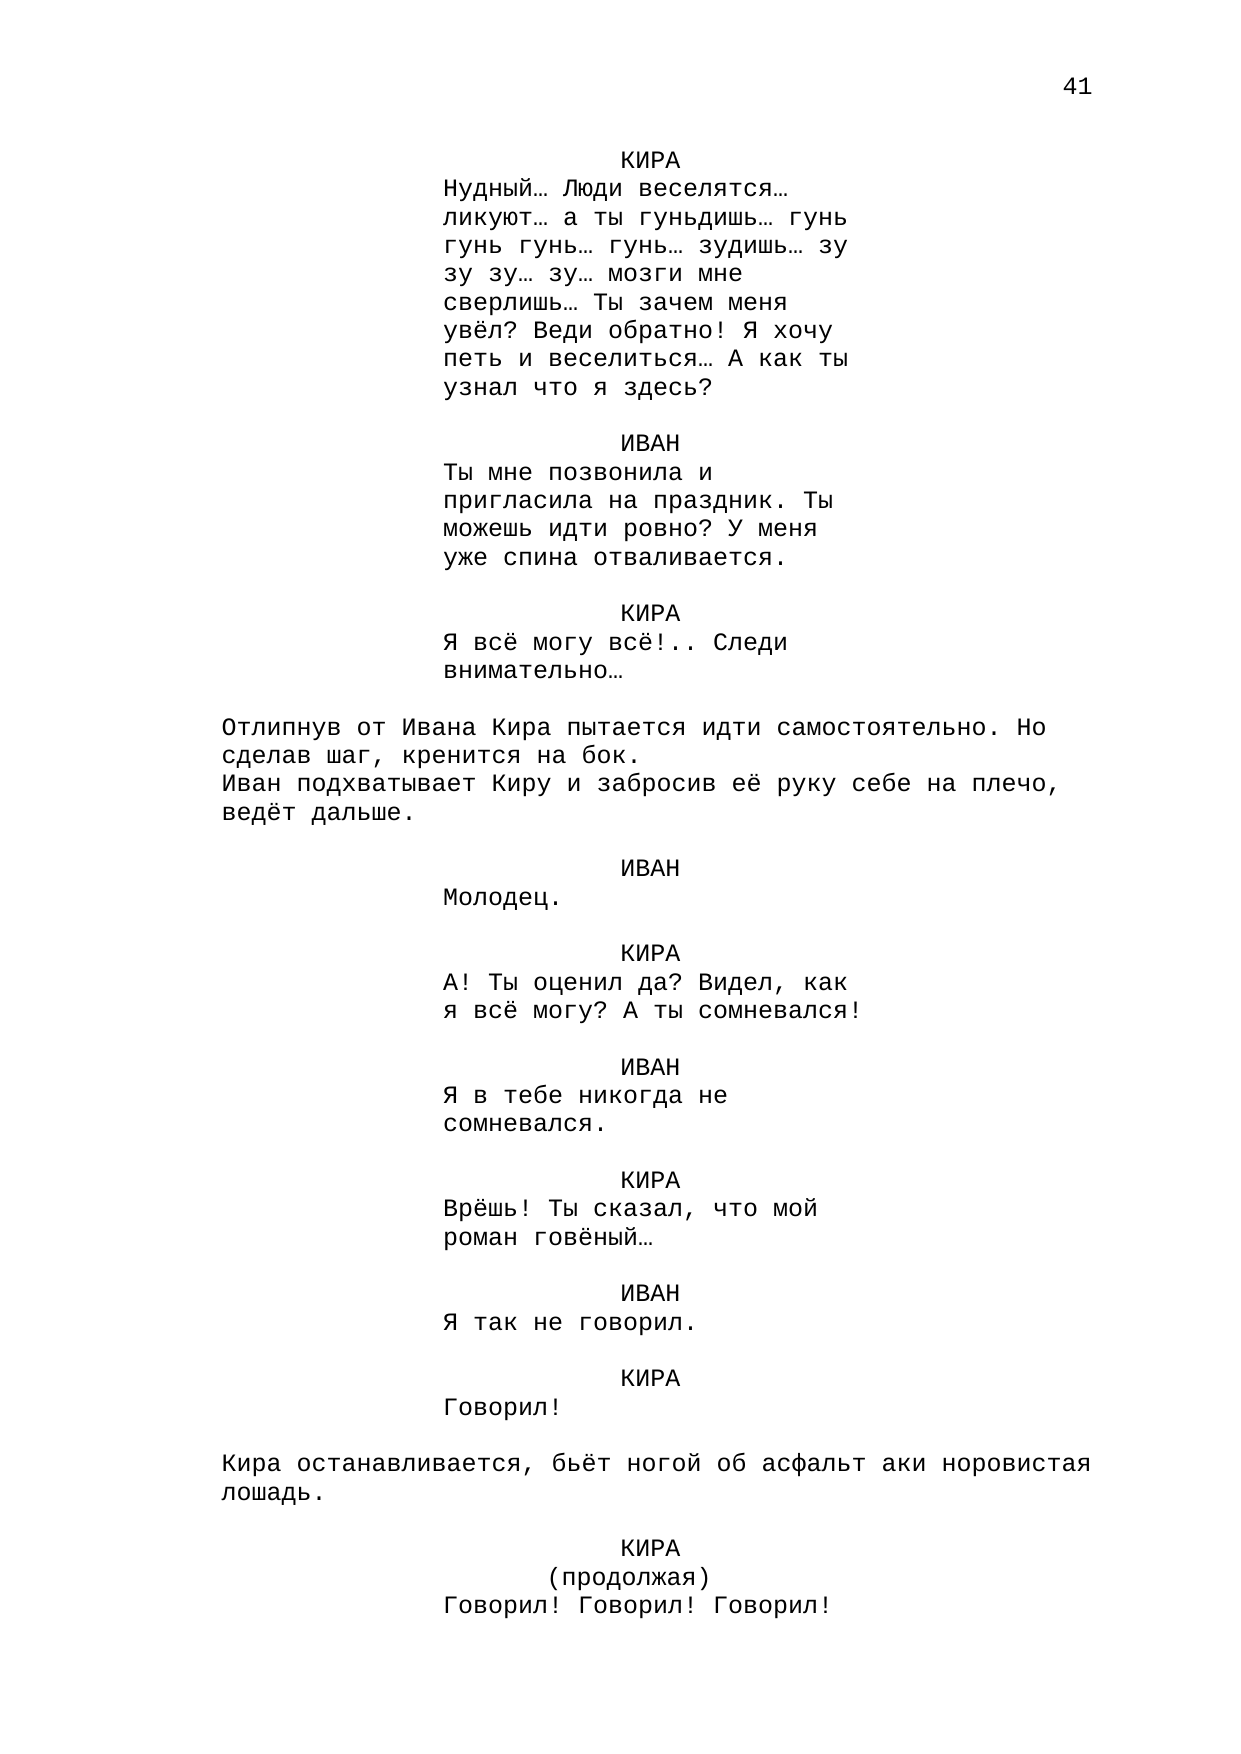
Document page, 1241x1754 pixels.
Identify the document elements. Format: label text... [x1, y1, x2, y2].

text КИРА [620, 601, 1092, 629]
text ИВАН [620, 1281, 1092, 1309]
text ИВАН [620, 1054, 1092, 1083]
text Молодец. [443, 884, 871, 913]
text КИРА [620, 1536, 1092, 1564]
text Ты мне позвонила и пригласила на праздник. Ты можешь идти ровно? У меня уже спина отваливается. [443, 459, 871, 573]
text КИРА [620, 941, 1092, 969]
text Говорил! [443, 1394, 871, 1423]
text КИРА [620, 148, 1092, 176]
text Говорил! Говорил! Говорил! [443, 1593, 871, 1621]
text Нудный… Люди веселятся… ликуют… а ты гуньдишь… гунь гунь гунь… гунь… зудишь… зу зу зу… зу… мозги мне сверлишь… Ты зачем меня увёл? Веди обратно! Я хочу петь и веселиться… А как ты узнал что я здесь? [443, 176, 871, 403]
text ИВАН [620, 856, 1092, 884]
text Я так не говорил. [443, 1309, 871, 1338]
text Я всё могу всё!.. Следи внимательно… [443, 629, 871, 686]
text (продолжая) [546, 1564, 827, 1593]
text КИРА [620, 1366, 1092, 1394]
text А! Ты оценил да? Видел, как я всё могу? А ты сомневался! [443, 969, 871, 1026]
text Я в тебе никогда не сомневался. [443, 1083, 871, 1139]
text Иван подхватывает Киру и забросив её руку себе на плечо, ведёт дальше. [221, 771, 1092, 828]
text Врёшь! Ты сказал, что мой роман говёный… [443, 1196, 871, 1253]
text Иван [620, 431, 1092, 459]
text Кира останавливается, бьёт ногой об асфальт аки норовистая лошадь. [221, 1451, 1092, 1508]
text КИРА [620, 1168, 1092, 1196]
text Отлипнув от Ивана Кира пытается идти самостоятельно. Но сделав шаг, кренится на бок. [221, 714, 1092, 771]
